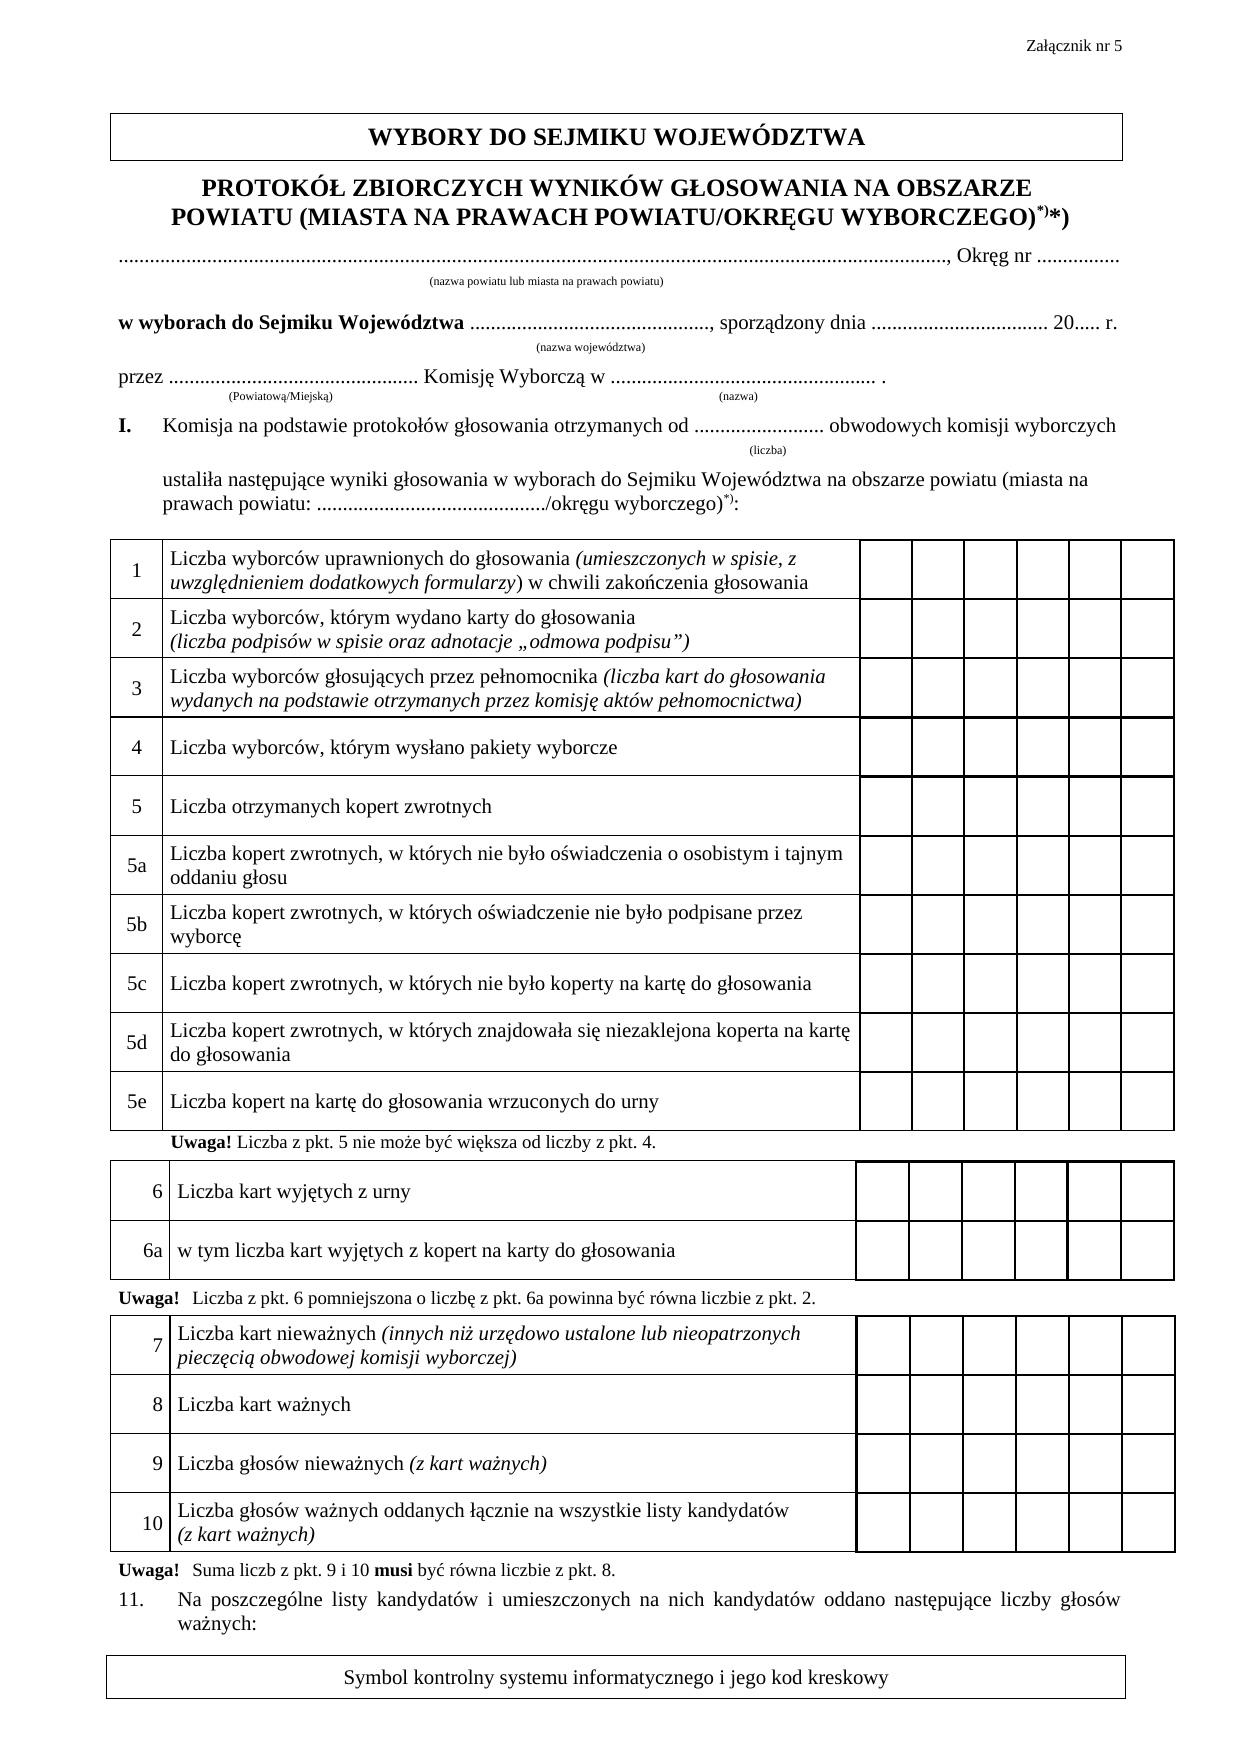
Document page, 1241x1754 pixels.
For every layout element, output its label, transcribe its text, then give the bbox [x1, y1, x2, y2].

table_cell [913, 600, 963, 657]
table_cell [963, 1222, 1014, 1278]
table_cell 10 [111, 1493, 169, 1551]
table_cell [861, 1073, 911, 1130]
text (Powiatową/Miejską) (nazwa) [118, 388, 1122, 413]
table_cell [1018, 659, 1068, 716]
table_cell [1122, 955, 1173, 1012]
table_cell [861, 600, 911, 657]
table_cell [1017, 1494, 1068, 1551]
table_cell [1018, 896, 1068, 953]
table_cell Liczba głosów ważnych oddanych łącznie na wszystkie listy kandydatów (z kart ważnych) [171, 1493, 855, 1551]
table_header [861, 541, 911, 598]
table_cell [910, 1163, 961, 1219]
table_header [911, 1317, 962, 1374]
text (liczba) [118, 443, 1122, 467]
table_header [1017, 1317, 1068, 1374]
table_header [965, 541, 1016, 598]
text Uwaga! Suma liczb z pkt. 9 i 10 musi być równa liczbie z pkt. 8. [118, 1559, 1122, 1581]
table_cell [963, 1163, 1014, 1219]
table_cell [1070, 659, 1120, 716]
table_cell [1122, 1014, 1173, 1071]
table_cell [965, 896, 1016, 953]
table_cell Liczba wyborców, którym wydano karty do głosowania (liczba podpisów w spisie oraz adnotacje „odmowa podpisu”) [163, 599, 859, 657]
table_cell [861, 896, 911, 953]
table_header 7 [111, 1316, 169, 1374]
table_cell [858, 1435, 909, 1492]
table_cell 5e [111, 1072, 162, 1130]
table_cell [861, 837, 911, 893]
table_cell [1070, 1494, 1121, 1551]
table_cell [1070, 837, 1120, 893]
table_cell [1069, 1163, 1120, 1219]
table_cell Liczba kopert zwrotnych, w których znajdowała się niezaklejona koperta na kartę do głosowania [163, 1013, 859, 1071]
table_cell [858, 1376, 909, 1433]
table_cell [1123, 1376, 1174, 1433]
table_cell [861, 659, 911, 716]
table_cell [911, 1494, 962, 1551]
table_cell 5a [111, 836, 162, 893]
table_header [913, 541, 963, 598]
table_cell Liczba kopert zwrotnych, w których oświadczenie nie było podpisane przez wyborcę [163, 895, 859, 953]
table_cell [965, 1014, 1016, 1071]
table_cell [964, 1376, 1015, 1433]
table_cell Liczba kopert zwrotnych, w których nie było oświadczenia o osobistym i tajnym oddaniu głosu [163, 836, 859, 893]
table_cell [1018, 1073, 1068, 1130]
table_cell [965, 1073, 1016, 1130]
table_header [1070, 541, 1120, 598]
table_cell [1018, 837, 1068, 893]
table_cell 6a [111, 1221, 169, 1278]
table_cell [1070, 778, 1120, 834]
table_cell [913, 896, 963, 953]
table_cell [1018, 778, 1068, 834]
table_cell [861, 719, 911, 775]
subtitle I. Komisja na podstawie protokołów głosowania otrzymanych od ......................... obwodowych komisji wyborczych [118, 413, 1122, 437]
table_cell [1122, 1222, 1173, 1278]
table_header Wybory do SEJMIKU WOJEWÓDZTWA [111, 114, 1122, 160]
table_cell [965, 659, 1016, 716]
table_cell [1018, 600, 1068, 657]
table_cell w tym liczba kart wyjętych z kopert na karty do głosowania [170, 1221, 855, 1278]
table_cell Liczba kopert na kartę do głosowania wrzuconych do urny [163, 1072, 859, 1130]
table_cell 5d [111, 1013, 162, 1071]
table_cell Liczba głosów nieważnych (z kart ważnych) [171, 1434, 855, 1492]
table_header [1070, 1317, 1121, 1374]
table_cell [1123, 1435, 1174, 1492]
text 11. Na poszczególne listy kandydatów i umieszczonych na nich kandydatów oddano następujące liczby głosów ważnych: [118, 1587, 1122, 1635]
table_cell 5b [111, 895, 162, 953]
table_cell [965, 600, 1016, 657]
table_cell [965, 719, 1016, 775]
table_cell [861, 1014, 911, 1071]
text (nazwa powiatu lub miasta na prawach powiatu) [118, 273, 1122, 298]
table_cell [1016, 1163, 1066, 1219]
table_cell 6 [111, 1161, 169, 1219]
table_cell 8 [111, 1375, 169, 1433]
table_cell [111, 1131, 163, 1160]
table_cell [913, 955, 963, 1012]
table_cell [1018, 955, 1068, 1012]
table_cell 5 [111, 776, 162, 834]
table_cell 9 [111, 1434, 169, 1492]
table_cell [1070, 1376, 1121, 1433]
text ustaliła następujące wyniki głosowania w wyborach do Sejmiku Województwa na obszarze powiatu (miasta na prawach powiatu: ............................................/okręgu wyborczego)*): [118, 467, 1122, 515]
text (nazwa województwa) [118, 340, 1122, 364]
table_cell [913, 1073, 963, 1130]
table_cell [964, 1494, 1015, 1551]
table_cell [1123, 1494, 1174, 1551]
table_header [858, 1317, 909, 1374]
table_cell [964, 1435, 1015, 1492]
table_cell [1070, 896, 1120, 953]
table_header [964, 1317, 1015, 1374]
table_cell [965, 778, 1016, 834]
table_cell [1069, 1222, 1120, 1278]
table_cell Liczba kart wyjętych z urny [170, 1161, 855, 1219]
table_cell [913, 837, 963, 893]
table_cell [1122, 778, 1173, 834]
text przez ................................................ Komisję Wyborczą w ................................................... . [118, 364, 1122, 388]
table_cell [861, 955, 911, 1012]
table_cell Liczba otrzymanych kopert zwrotnych [163, 776, 859, 834]
table_cell [1122, 1163, 1173, 1219]
table_header [1123, 1317, 1174, 1374]
table_cell [1017, 1435, 1068, 1492]
table_header 1 [111, 540, 162, 598]
table_cell [913, 778, 963, 834]
table_header Liczba kart nieważnych (innych niż urzędowo ustalone lub nieopatrzonych pieczęcią obwodowej komisji wyborczej) [171, 1316, 855, 1374]
table_cell [858, 1494, 909, 1551]
table_cell [1070, 600, 1120, 657]
table_cell Uwaga! Liczba z pkt. 5 nie może być większa od liczby z pkt. 4. [163, 1131, 1174, 1160]
table_cell [1122, 837, 1173, 893]
table_cell [1017, 1376, 1068, 1433]
subtitle Protokół ZBIORCZYCH WYNIKÓW głosowania NA OBSZARZE POWIATU (MIASTA NA PRAWACH POWIATU/OKRĘGU WYBORCZEGO)*) [118, 173, 1122, 231]
table_cell 2 [111, 599, 162, 657]
table_cell [911, 1435, 962, 1492]
table_cell [1018, 1014, 1068, 1071]
table_cell [1070, 1435, 1121, 1492]
table_cell Liczba wyborców, którym wysłano pakiety wyborcze [163, 718, 859, 775]
table_cell [1070, 1073, 1120, 1130]
table_cell [1070, 719, 1120, 775]
table_cell [861, 778, 911, 834]
text Uwaga! Liczba z pkt. 6 pomniejszona o liczbę z pkt. 6a powinna być równa liczbie z pkt. 2. [118, 1287, 1122, 1308]
table_cell [1122, 600, 1173, 657]
table_cell Liczba kart ważnych [171, 1375, 855, 1433]
table_cell [1122, 896, 1173, 953]
table_cell [965, 955, 1016, 1012]
table_cell [911, 1376, 962, 1433]
table_cell Liczba kopert zwrotnych, w których nie było koperty na kartę do głosowania [163, 954, 859, 1012]
table_cell [1122, 659, 1173, 716]
table_cell [913, 659, 963, 716]
table_cell [857, 1163, 908, 1219]
table_cell [1070, 1014, 1120, 1071]
table_cell 5c [111, 954, 162, 1012]
table_cell [1016, 1222, 1066, 1278]
table_cell [913, 719, 963, 775]
table_cell [1070, 955, 1120, 1012]
table_header [1122, 541, 1173, 598]
table_cell [1122, 1073, 1173, 1130]
text w wyborach do Sejmiku Województwa .............................................., sporządzony dnia .................................. 20..... r. [118, 310, 1122, 334]
table_cell [913, 1014, 963, 1071]
table_cell [857, 1222, 908, 1278]
table_cell 4 [111, 718, 162, 775]
table_header Liczba wyborców uprawnionych do głosowania (umieszczonych w spisie, z uwzględnieniem dodatkowych formularzy) w chwili zakończenia głosowania [163, 540, 859, 598]
text ..............................................................................................................................................................., Okręg nr ................ [118, 243, 1122, 267]
table_cell 3 [111, 658, 162, 716]
table_cell [1122, 719, 1173, 775]
table_header [1018, 541, 1068, 598]
table_cell Liczba wyborców głosujących przez pełnomocnika (liczba kart do głosowania wydanych na podstawie otrzymanych przez komisję aktów pełnomocnictwa) [163, 658, 859, 716]
table_cell [1018, 719, 1068, 775]
table_cell [910, 1222, 961, 1278]
table_cell [965, 837, 1016, 893]
